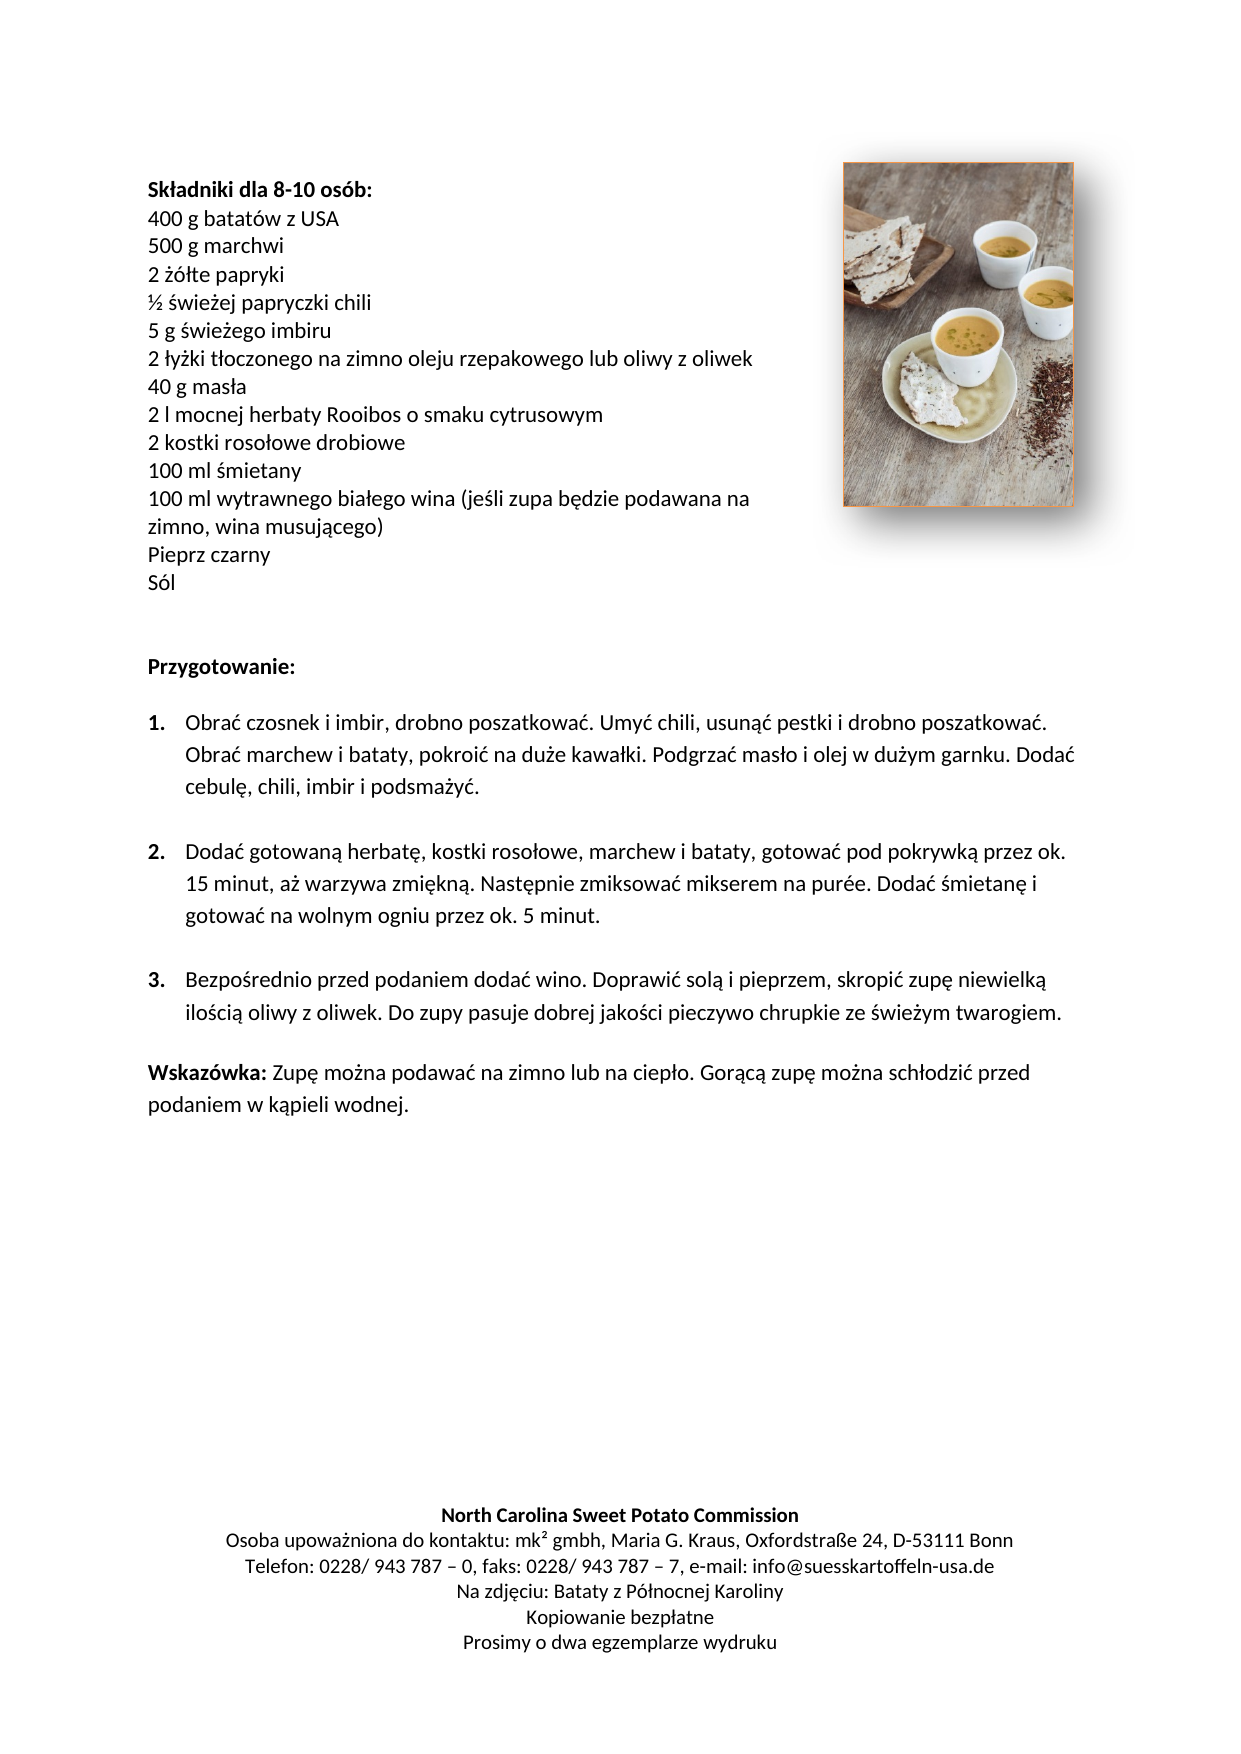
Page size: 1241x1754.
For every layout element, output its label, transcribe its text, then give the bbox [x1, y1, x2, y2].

text Składniki dla 8-10 osób: [148, 176, 1093, 204]
text 5 g świeżego imbiru [148, 316, 1093, 344]
text 100 ml wytrawnego białego wina (jeśli zupa będzie podawana na zimno, wina musującego) [148, 484, 1093, 540]
text 2 łyżki tłoczonego na zimno oleju rzepakowego lub oliwy z oliwek [148, 344, 1093, 372]
text 400 g batatów z USA [148, 204, 1093, 232]
text 100 ml śmietany [148, 456, 1093, 484]
list Obrać czosnek i imbir, drobno poszatkować. Umyć chili, usunąć pestki i drobno poszatkować. Obrać marchew i bataty, pokroić na duże kawałki. Podgrzać masło i olej w dużym garnku. Dodać cebulę, chili, imbir i podsmażyć. [148, 708, 1093, 800]
text Przygotowanie: [148, 652, 1093, 680]
list Dodać gotowaną herbatę, kostki rosołowe, marchew i bataty, gotować pod pokrywką przez ok. 15 minut, aż warzywa zmiękną. Następnie zmiksować mikserem na purée. Dodać śmietanę i gotować na wolnym ogniu przez ok. 5 minut. [148, 837, 1093, 929]
text 2 kostki rosołowe drobiowe [148, 428, 1093, 456]
picture [844, 163, 1073, 176]
list Bezpośrednio przed podaniem dodać wino. Doprawić solą i pieprzem, skropić zupę niewielką ilością oliwy z oliwek. Do zupy pasuje dobrej jakości pieczywo chrupkie ze świeżym twarogiem. [148, 966, 1093, 1026]
text 500 g marchwi [148, 232, 1093, 260]
text Pieprz czarny [148, 540, 1093, 568]
text Sól [148, 568, 1093, 596]
text ½ świeżej papryczki chili [148, 288, 1093, 316]
text 2 l mocnej herbaty Rooibos o smaku cytrusowym [148, 400, 1093, 428]
text 40 g masła [148, 372, 1093, 400]
text Wskazówka: Zupę można podawać na zimno lub na ciepło. Gorącą zupę można schłodzić przed podaniem w kąpieli wodnej. [148, 1058, 1093, 1118]
text 2 żółte papryki [148, 260, 1093, 288]
